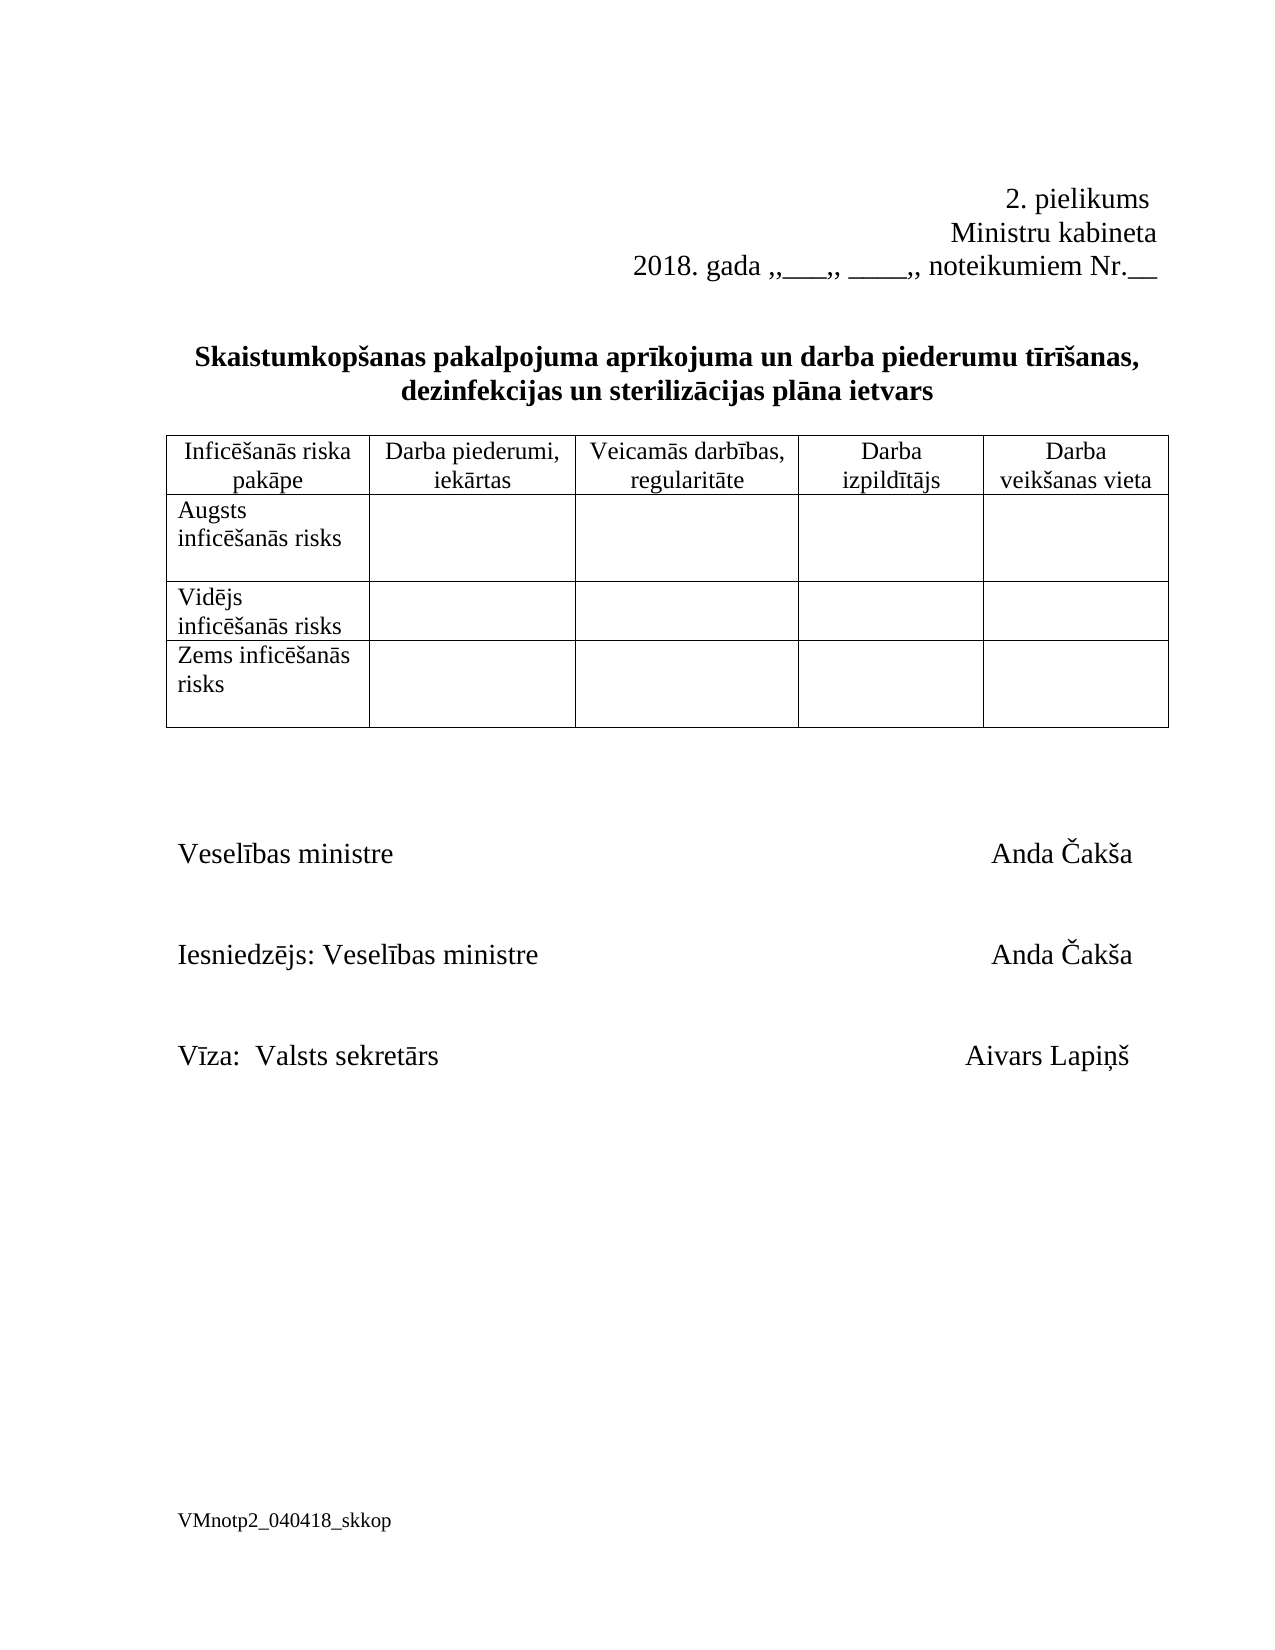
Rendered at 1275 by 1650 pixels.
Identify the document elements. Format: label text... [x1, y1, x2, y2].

table_cell [799, 582, 983, 639]
table_cell [799, 495, 983, 581]
table_cell [576, 582, 798, 639]
text Skaistumkopšanas pakalpojuma aprīkojuma un darba piederumu tīrīšanas, dezinfekcijas un sterilizācijas plāna ietvars [177, 339, 1157, 406]
table_cell [370, 641, 575, 727]
text 2018. gada ,,___,, ____,, noteikumiem Nr.__ [177, 248, 1157, 282]
table_cell Vidējs inficēšanās risks [167, 582, 369, 639]
table_cell [576, 495, 798, 581]
table_header Darba veikšanas vieta [984, 436, 1168, 494]
table_header Inficēšanās riska pakāpe [167, 436, 369, 494]
table_cell [799, 641, 983, 727]
text 2. pielikums Ministru kabineta [177, 181, 1157, 248]
table_cell [370, 582, 575, 639]
text Veselības ministre Anda Čakša [177, 836, 1237, 870]
table_cell [984, 582, 1168, 639]
table_header Veicamās darbības, regularitāte [576, 436, 798, 494]
table_cell [984, 641, 1168, 727]
table_header Darba piederumi, iekārtas [370, 436, 575, 494]
table_header Darba izpildītājs [799, 436, 983, 494]
table_cell Augsts inficēšanās risks [167, 495, 369, 581]
text Iesniedzējs: Veselības ministre Anda Čakša [177, 937, 1237, 971]
table_cell Zems inficēšanās risks [167, 641, 369, 727]
table_cell [576, 641, 798, 727]
table_cell [370, 495, 575, 581]
table_cell [984, 495, 1168, 581]
text Vīza: Valsts sekretārs Aivars Lapiņš [177, 1038, 1157, 1071]
